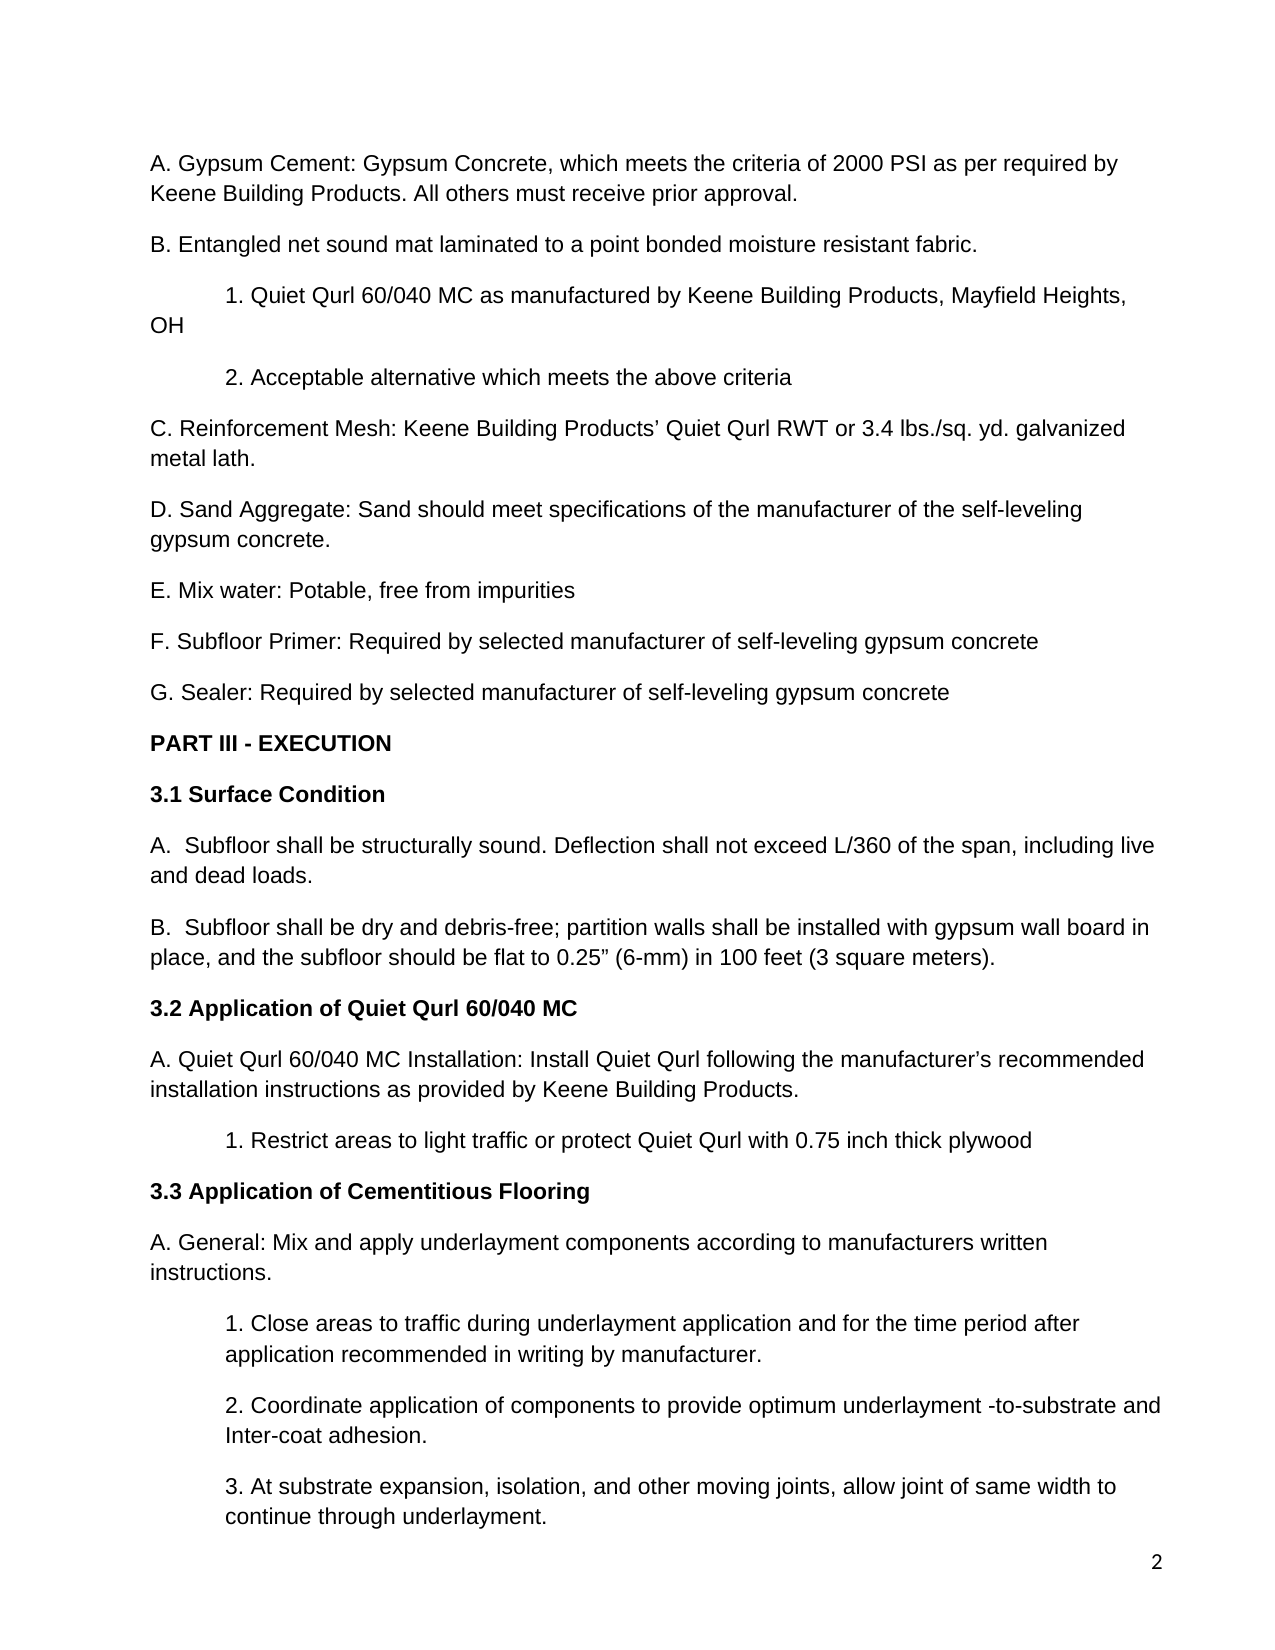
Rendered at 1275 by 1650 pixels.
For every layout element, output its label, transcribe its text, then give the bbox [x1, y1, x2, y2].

text 1. Restrict areas to light traffic or protect Quiet Qurl with 0.75 inch thick plywood [150, 1127, 1162, 1153]
text PART III - EXECUTION [150, 730, 1162, 757]
text 1. Quiet Qurl 60/040 MC as manufactured by Keene Building Products, Mayfield Heights, OH [150, 282, 1162, 339]
text A. General: Mix and apply underlayment components according to manufacturers written instructions. [150, 1229, 1162, 1286]
text 2. Coordinate application of components to provide optimum underlayment -to-substrate and Inter-coat adhesion. [225, 1392, 1162, 1448]
text A. Subfloor shall be structurally sound. Deflection shall not exceed L/360 of the span, including live and dead loads. [150, 832, 1162, 889]
text E. Mix water: Potable, free from impurities [150, 577, 1162, 603]
text F. Subfloor Primer: Required by selected manufacturer of self-leveling gypsum concrete [150, 628, 1162, 654]
text 2. Acceptable alternative which meets the above criteria [150, 363, 1162, 390]
text 1. Close areas to traffic during underlayment application and for the time period after application recommended in writing by manufacturer. [225, 1310, 1162, 1367]
text B. Entangled net sound mat laminated to a point bonded moisture resistant fabric. [150, 231, 1162, 258]
text B. Subfloor shall be dry and debris-free; partition walls shall be installed with gypsum wall board in place, and the subfloor should be flat to 0.25” (6-mm) in 100 feet (3 square meters). [150, 913, 1162, 970]
text 3.2 Application of Quiet Qurl 60/040 MC [150, 995, 1162, 1021]
text A. Quiet Qurl 60/040 MC Installation: Install Quiet Qurl following the manufacturer’s recommended installation instructions as provided by Keene Building Products. [150, 1046, 1162, 1102]
text G. Sealer: Required by selected manufacturer of self-leveling gypsum concrete [150, 679, 1162, 706]
text 3.1 Surface Condition [150, 781, 1162, 808]
text C. Reinforcement Mesh: Keene Building Products’ Quiet Qurl RWT or 3.4 lbs./sq. yd. galvanized metal lath. [150, 414, 1162, 471]
text 3.3 Application of Cementitious Flooring [150, 1178, 1162, 1204]
text A. Gypsum Cement: Gypsum Concrete, which meets the criteria of 2000 PSI as per required by Keene Building Products. All others must receive prior approval. [150, 150, 1162, 207]
text D. Sand Aggregate: Sand should meet specifications of the manufacturer of the self-leveling gypsum concrete. [150, 496, 1162, 552]
text 3. At substrate expansion, isolation, and other moving joints, allow joint of same width to continue through underlayment. [225, 1473, 1162, 1529]
